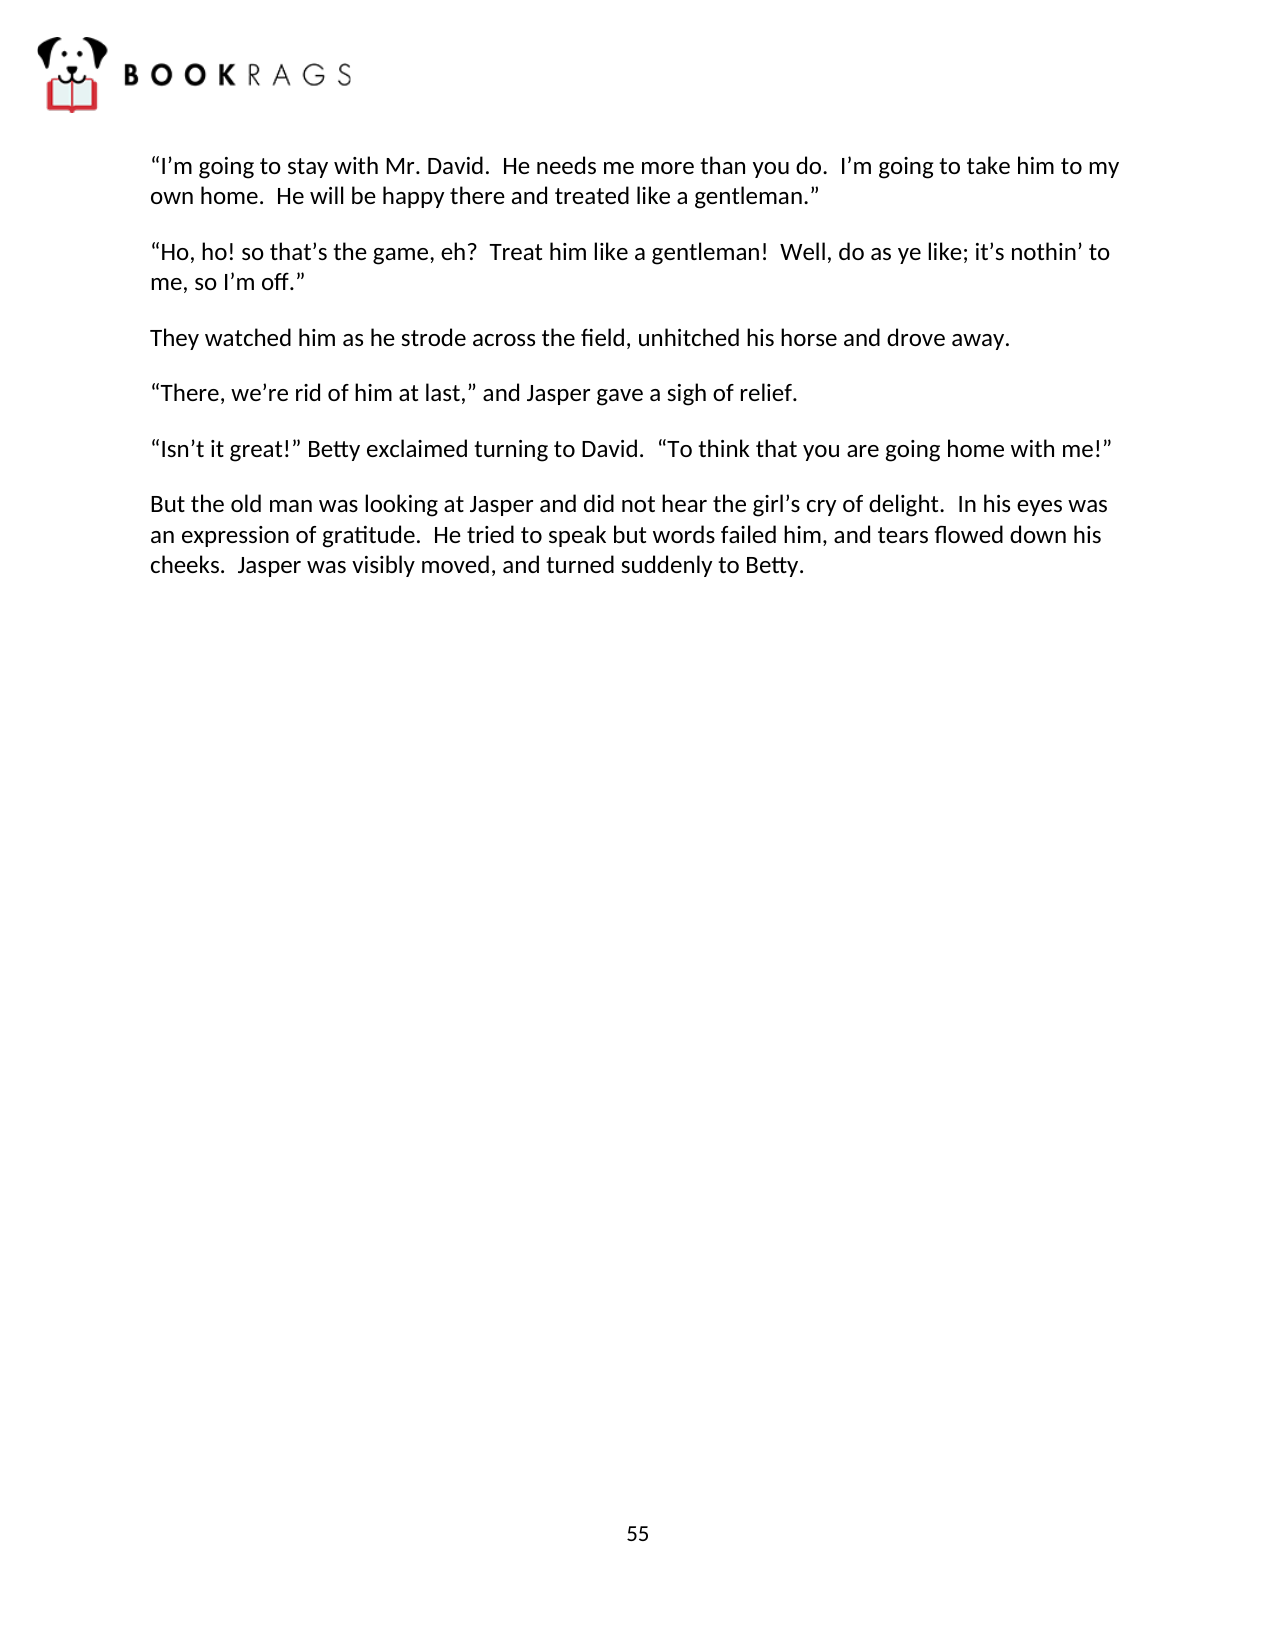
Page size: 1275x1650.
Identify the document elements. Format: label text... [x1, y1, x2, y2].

text “Ho, ho! so that’s the game, eh? Treat him like a gentleman! Well, do as ye like; it’s nothin’ to me, so I’m off.” [150, 236, 1125, 297]
text “There, we’re rid of him at last,” and Jasper gave a sigh of relief. [150, 378, 1125, 408]
text “I’m going to stay with Mr. David. He needs me more than you do. I’m going to take him to my own home. He will be happy there and treated like a gentleman.” [150, 150, 1125, 211]
text But the old man was looking at Jasper and did not hear the girl’s cry of delight. In his eyes was an expression of gratitude. He tried to speak but words failed him, and tears flowed down his cheeks. Jasper was visibly moved, and turned suddenly to Betty. [150, 489, 1125, 580]
picture [37, 37, 351, 113]
text “Isn’t it great!” Betty exclaimed turning to David. “To think that you are going home with me!” [150, 433, 1125, 464]
text They watched him as he strode across the field, unhitched his horse and drove away. [150, 322, 1125, 353]
